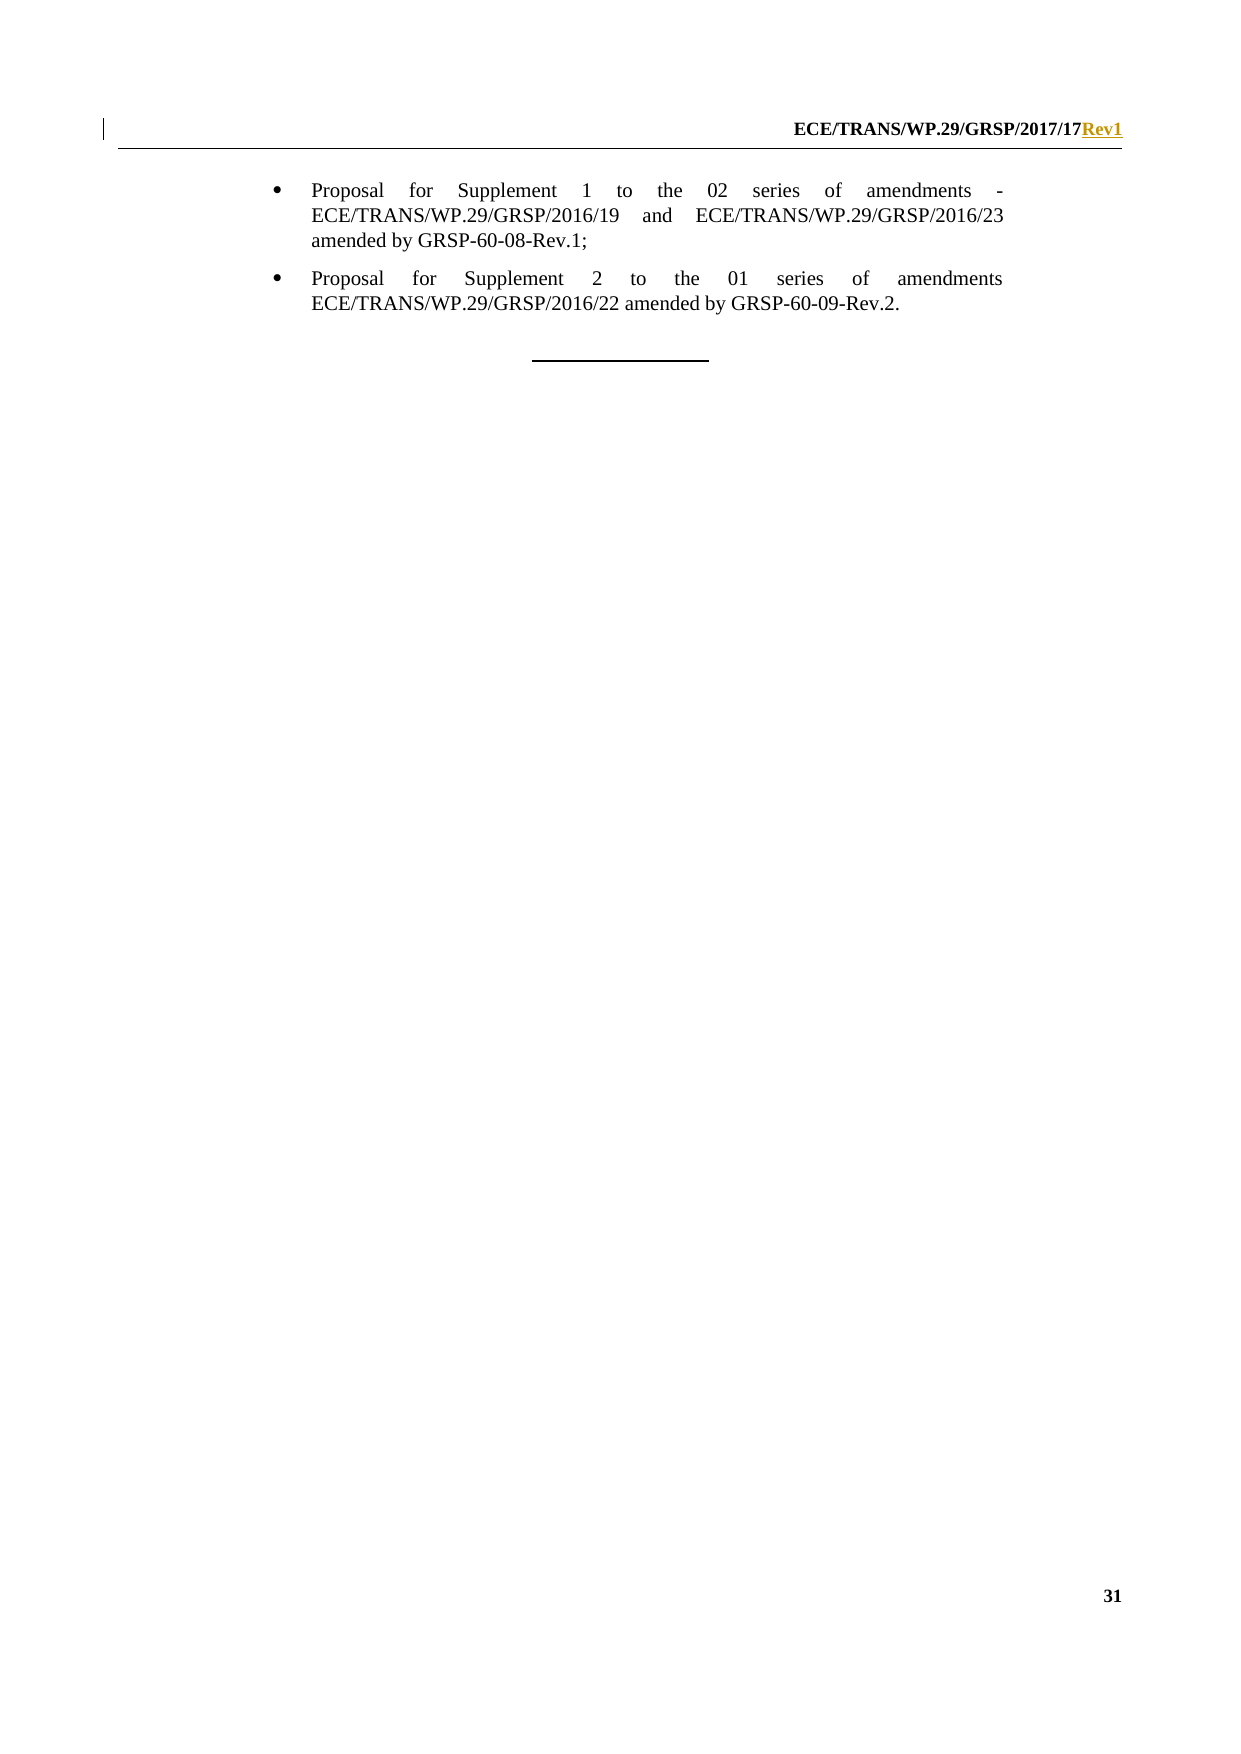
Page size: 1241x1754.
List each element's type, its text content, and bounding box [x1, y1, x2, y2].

list Proposal for Supplement 1 to the 02 series of amendments - ECE/TRANS/WP.29/GRSP/2016/19 and ECE/TRANS/WP.29/GRSP/2016/23 amended by GRSP-60-08-Rev.1; [274, 177, 1004, 252]
list Proposal for Supplement 2 to the 01 series of amendments ECE/TRANS/WP.29/GRSP/2016/22 amended by GRSP-60-09-Rev.2. [274, 265, 1004, 315]
